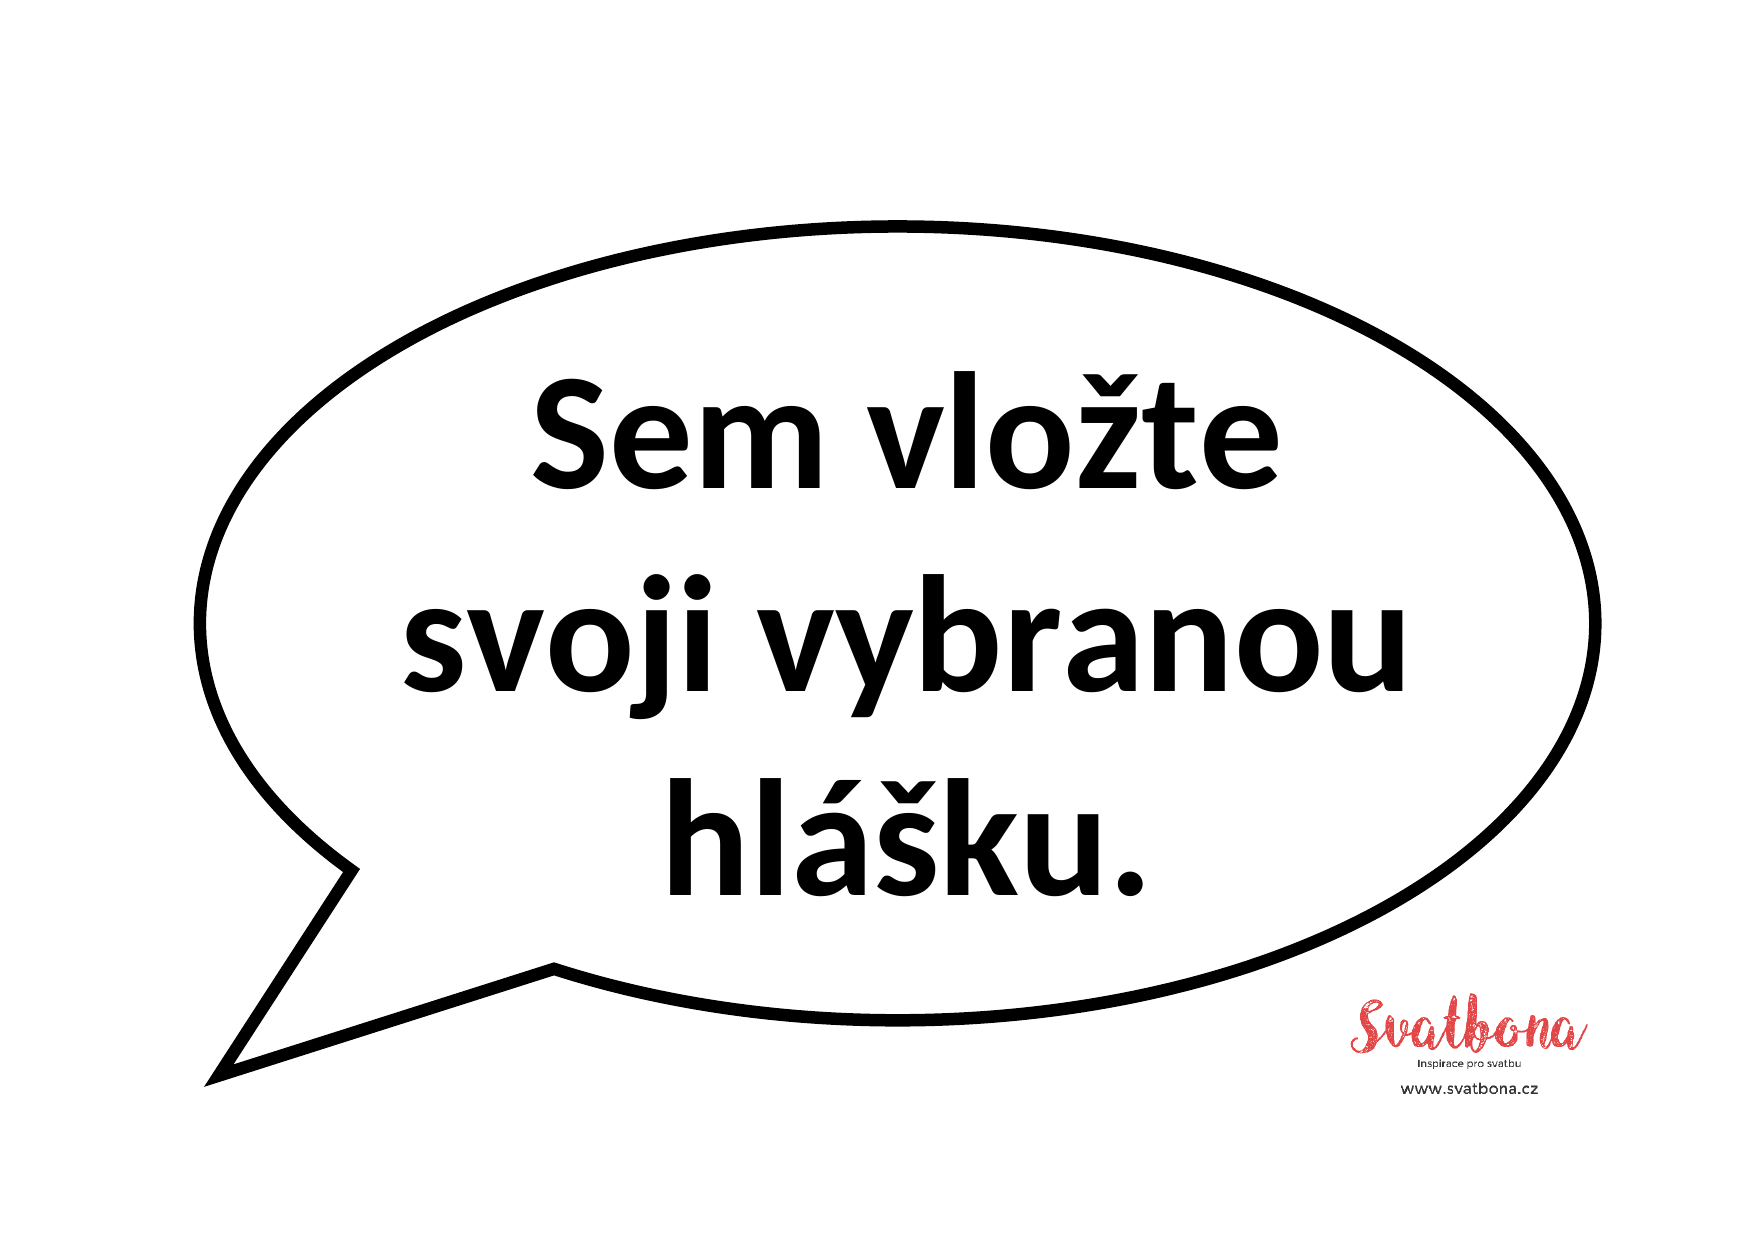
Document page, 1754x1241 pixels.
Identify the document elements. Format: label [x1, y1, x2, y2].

picture [1342, 991, 1596, 1097]
